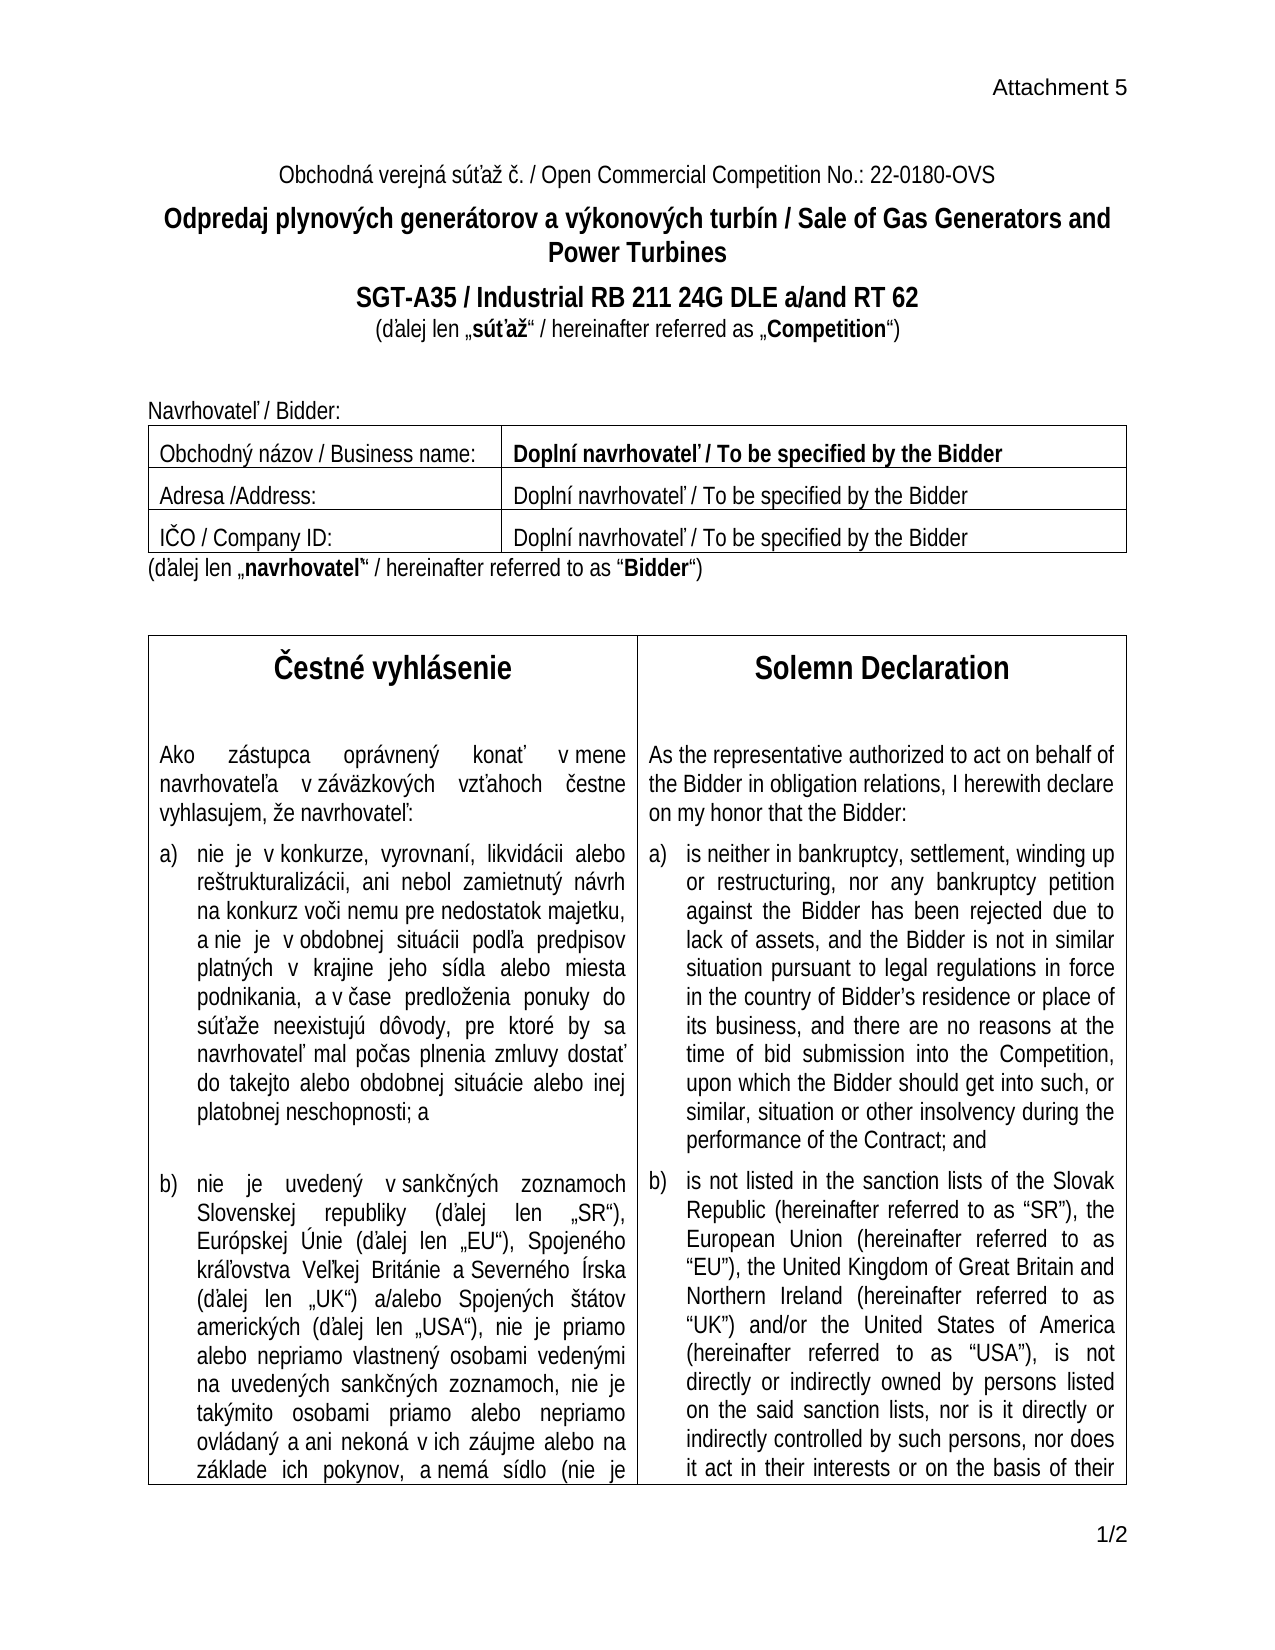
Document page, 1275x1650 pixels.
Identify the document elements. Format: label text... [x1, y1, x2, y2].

table_cell Adresa /Address: [149, 468, 501, 509]
text Navrhovateľ / Bidder: [148, 396, 1127, 425]
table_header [149, 636, 637, 1484]
text (ďalej len „navrhovateľ“ / hereinafter referred to as “Bidder“) [148, 553, 1127, 581]
table_cell IČO / Company ID: [149, 510, 501, 552]
table_cell Doplní navrhovateľ / To be specified by the Bidder [502, 468, 1126, 509]
text Odpredaj plynových generátorov a výkonových turbín / Sale of Gas Generators and Power Turbines [148, 201, 1127, 268]
text SGT-A35 / Industrial RB 211 24G DLE a/and RT 62 [148, 281, 1127, 314]
text (ďalej len „súťaž“ / hereinafter referred as „Competition“) [148, 314, 1127, 343]
table_header Obchodný názov / Business name: [149, 426, 501, 467]
table_header Doplní navrhovateľ / To be specified by the Bidder [502, 426, 1126, 467]
text Obchodná verejná súťaž č. / Open Commercial Competition No.: 22-0180-OVS [148, 160, 1127, 189]
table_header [638, 636, 1126, 1484]
table_cell Doplní navrhovateľ / To be specified by the Bidder [502, 510, 1126, 552]
